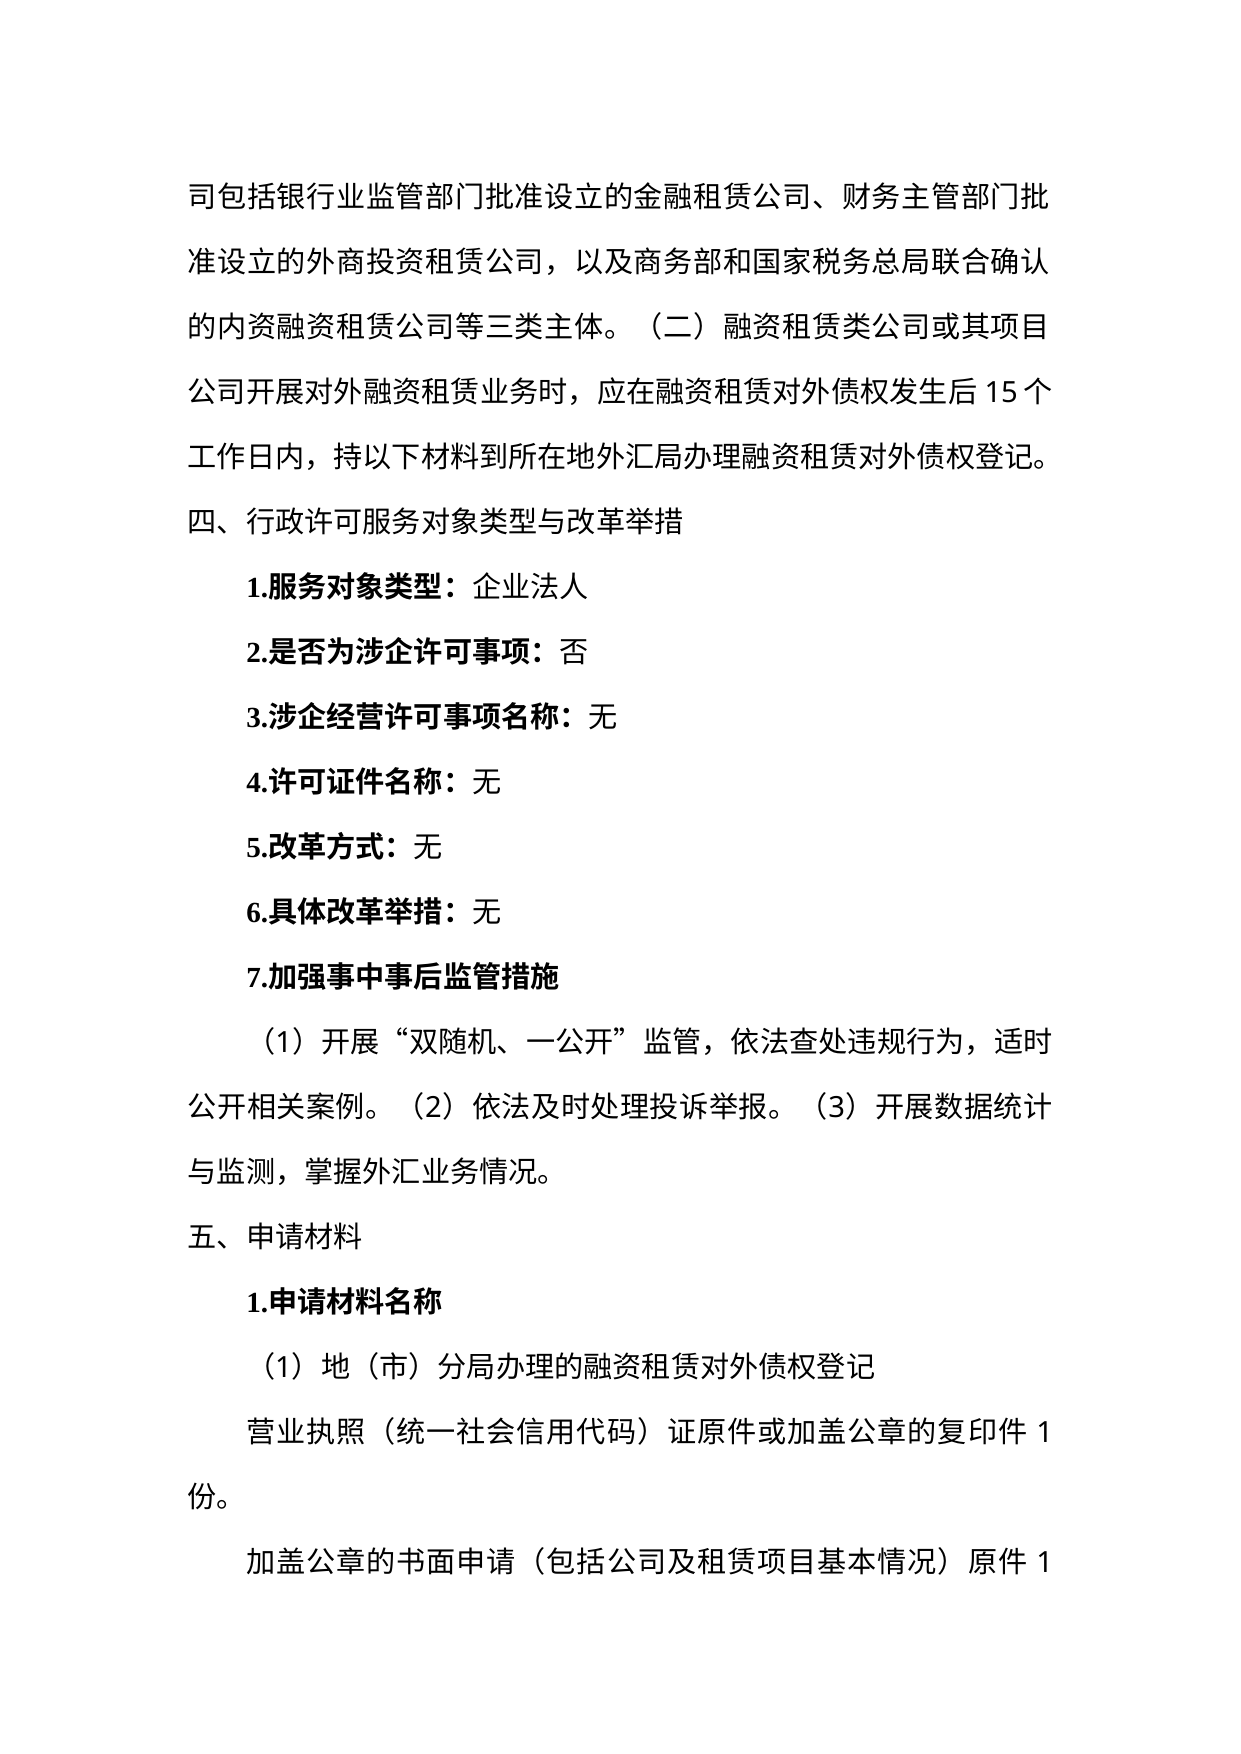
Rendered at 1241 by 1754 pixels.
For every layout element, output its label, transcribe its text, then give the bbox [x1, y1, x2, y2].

text （1）地（市）分局办理的融资租赁对外债权登记 [187, 1332, 1053, 1397]
text 4.许可证件名称：无 [187, 747, 1053, 812]
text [187, 1527, 1053, 1592]
text 5.改革方式：无 [187, 812, 1053, 877]
text 四、行政许可服务对象类型与改革举措 [187, 487, 1053, 552]
text 1.服务对象类型：企业法人 [187, 552, 1053, 617]
text 7.加强事中事后监管措施 [187, 942, 1053, 1007]
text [187, 162, 1053, 487]
text 五、申请材料 [187, 1202, 1053, 1267]
text 2.是否为涉企许可事项：否 [187, 617, 1053, 682]
text 1.申请材料名称 [187, 1267, 1053, 1332]
text （1）开展“双随机、一公开”监管，依法查处违规行为，适时公开相关案例。（2）依法及时处理投诉举报。（3）开展数据统计与监测，掌握外汇业务情况。 [187, 1007, 1053, 1202]
text 3.涉企经营许可事项名称：无 [187, 682, 1053, 747]
text 6.具体改革举措：无 [187, 877, 1053, 942]
text 营业执照（统一社会信用代码）证原件或加盖公章的复印件1份。 [187, 1397, 1053, 1527]
